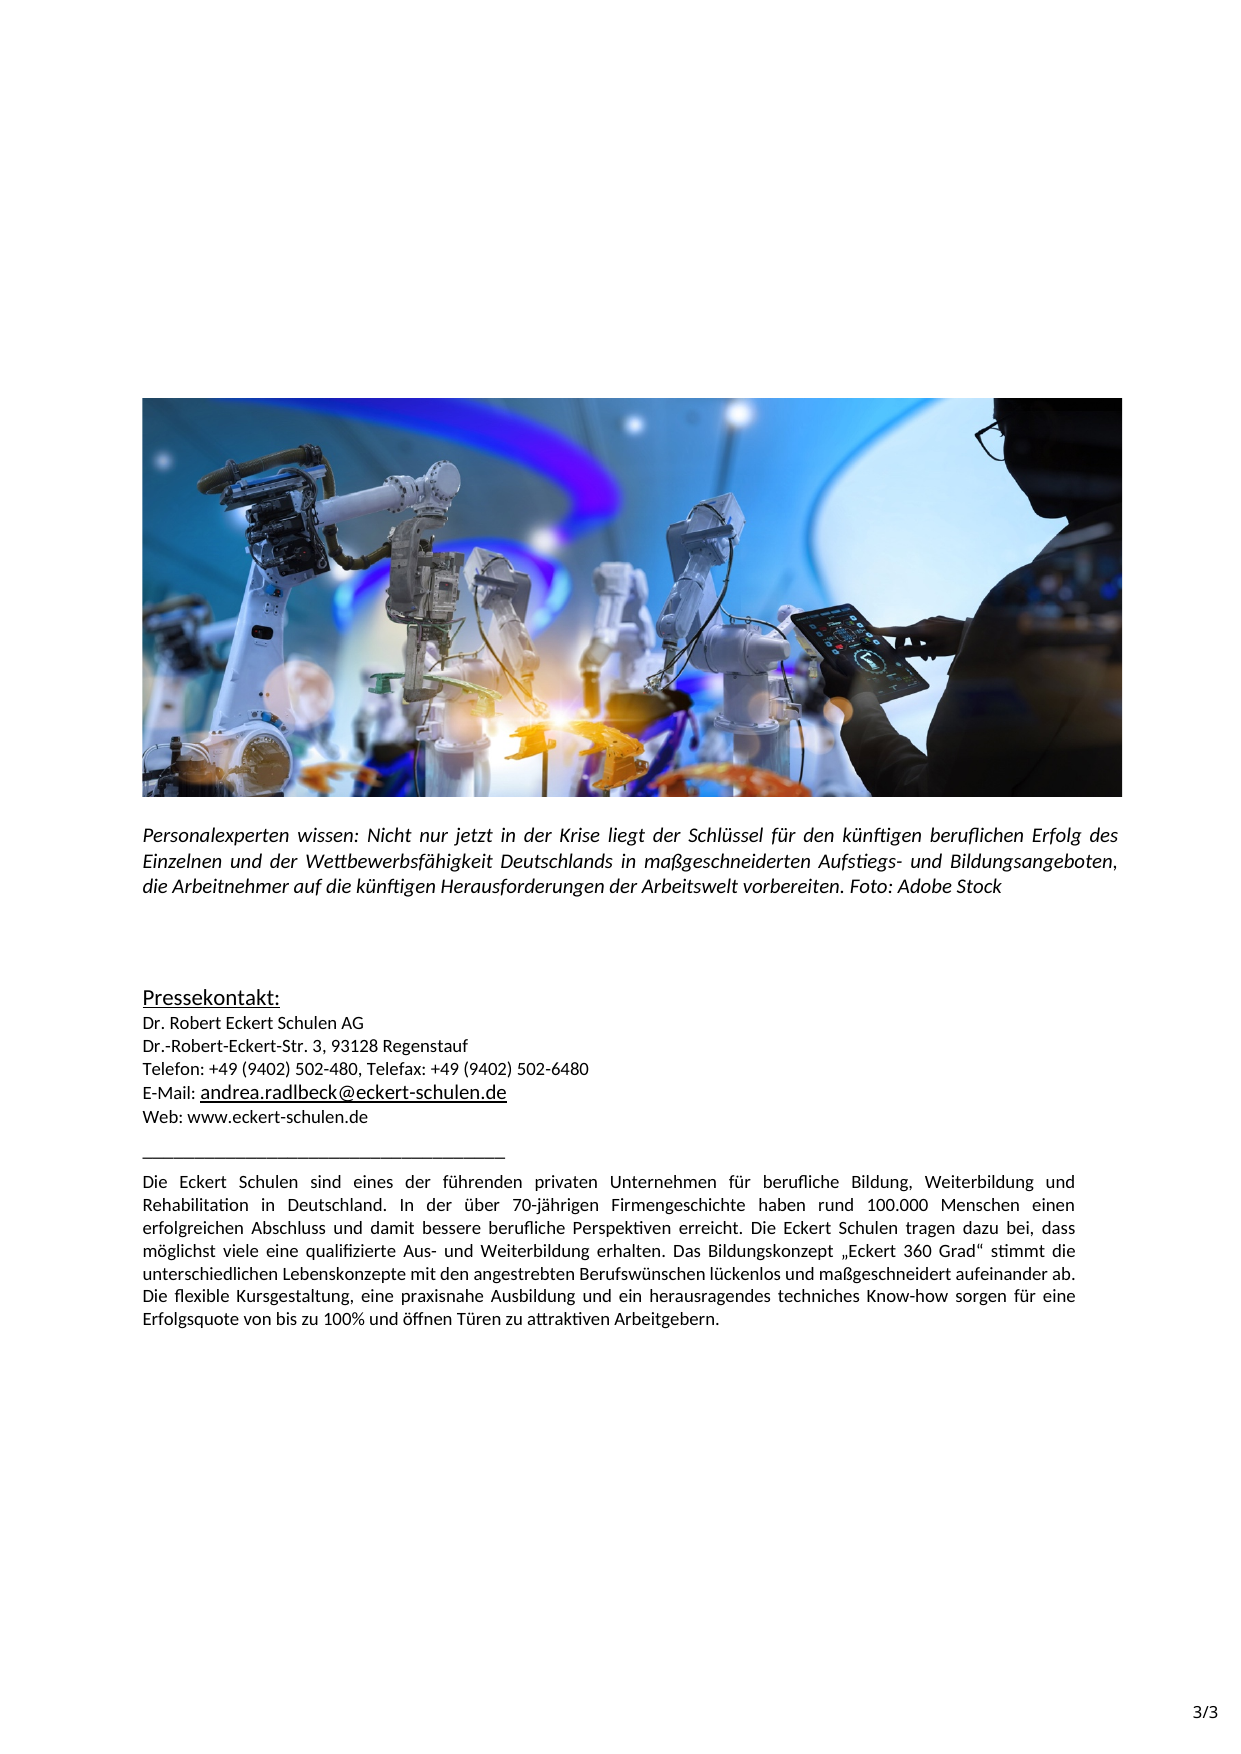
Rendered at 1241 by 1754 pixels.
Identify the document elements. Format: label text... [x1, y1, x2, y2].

text Personalexperten wissen: Nicht nur jetzt in der Krise liegt der Schlüssel für den künftigen beruflichen Erfolg des Einzelnen und der Wettbewerbsfähigkeit Deutschlands in maßgeschneiderten Aufstiegs- und Bildungsangeboten, die Arbeitnehmer auf die künftigen Herausforderungen der Arbeitswelt vorbereiten. Foto: Adobe Stock [142, 822, 1122, 899]
text Die Eckert Schulen sind eines der führenden privaten Unternehmen für berufliche Bildung, Weiterbildung und Rehabilitation in Deutschland. In der über 70-jährigen Firmengeschichte haben rund 100.000 Menschen einen erfolgreichen Abschluss und damit bessere berufliche Perspektiven erreicht. Die Eckert Schulen tragen dazu bei, dass möglichst viele eine qualifizierte Aus- und Weiterbildung erhalten. Das Bildungskonzept „Eckert 360 Grad“ stimmt die unterschiedlichen Lebenskonzepte mit den angestrebten Berufswünschen lückenlos und maßgeschneidert aufeinander ab. Die flexible Kursgestaltung, eine praxisnahe Ausbildung und ein herausragendes techniches Know-how sorgen für eine Erfolgsquote von bis zu 100% und öffnen Türen zu attraktiven Arbeitgebern. [142, 1170, 1077, 1330]
text E-Mail: andrea.radlbeck@eckert-schulen.de [142, 1079, 1119, 1105]
text Pressekontakt: [142, 983, 1122, 1011]
text Web: www.eckert-schulen.de [142, 1105, 1119, 1128]
text Dr.-Robert-Eckert-Str. 3, 93128 Regenstauf [142, 1034, 1119, 1057]
picture [142, 398, 1123, 797]
text ___________________________________ [142, 1136, 1077, 1162]
text Dr. Robert Eckert Schulen AG [142, 1011, 1119, 1034]
text Telefon: +49 (9402) 502-480, Telefax: +49 (9402) 502-6480 [142, 1057, 1119, 1079]
